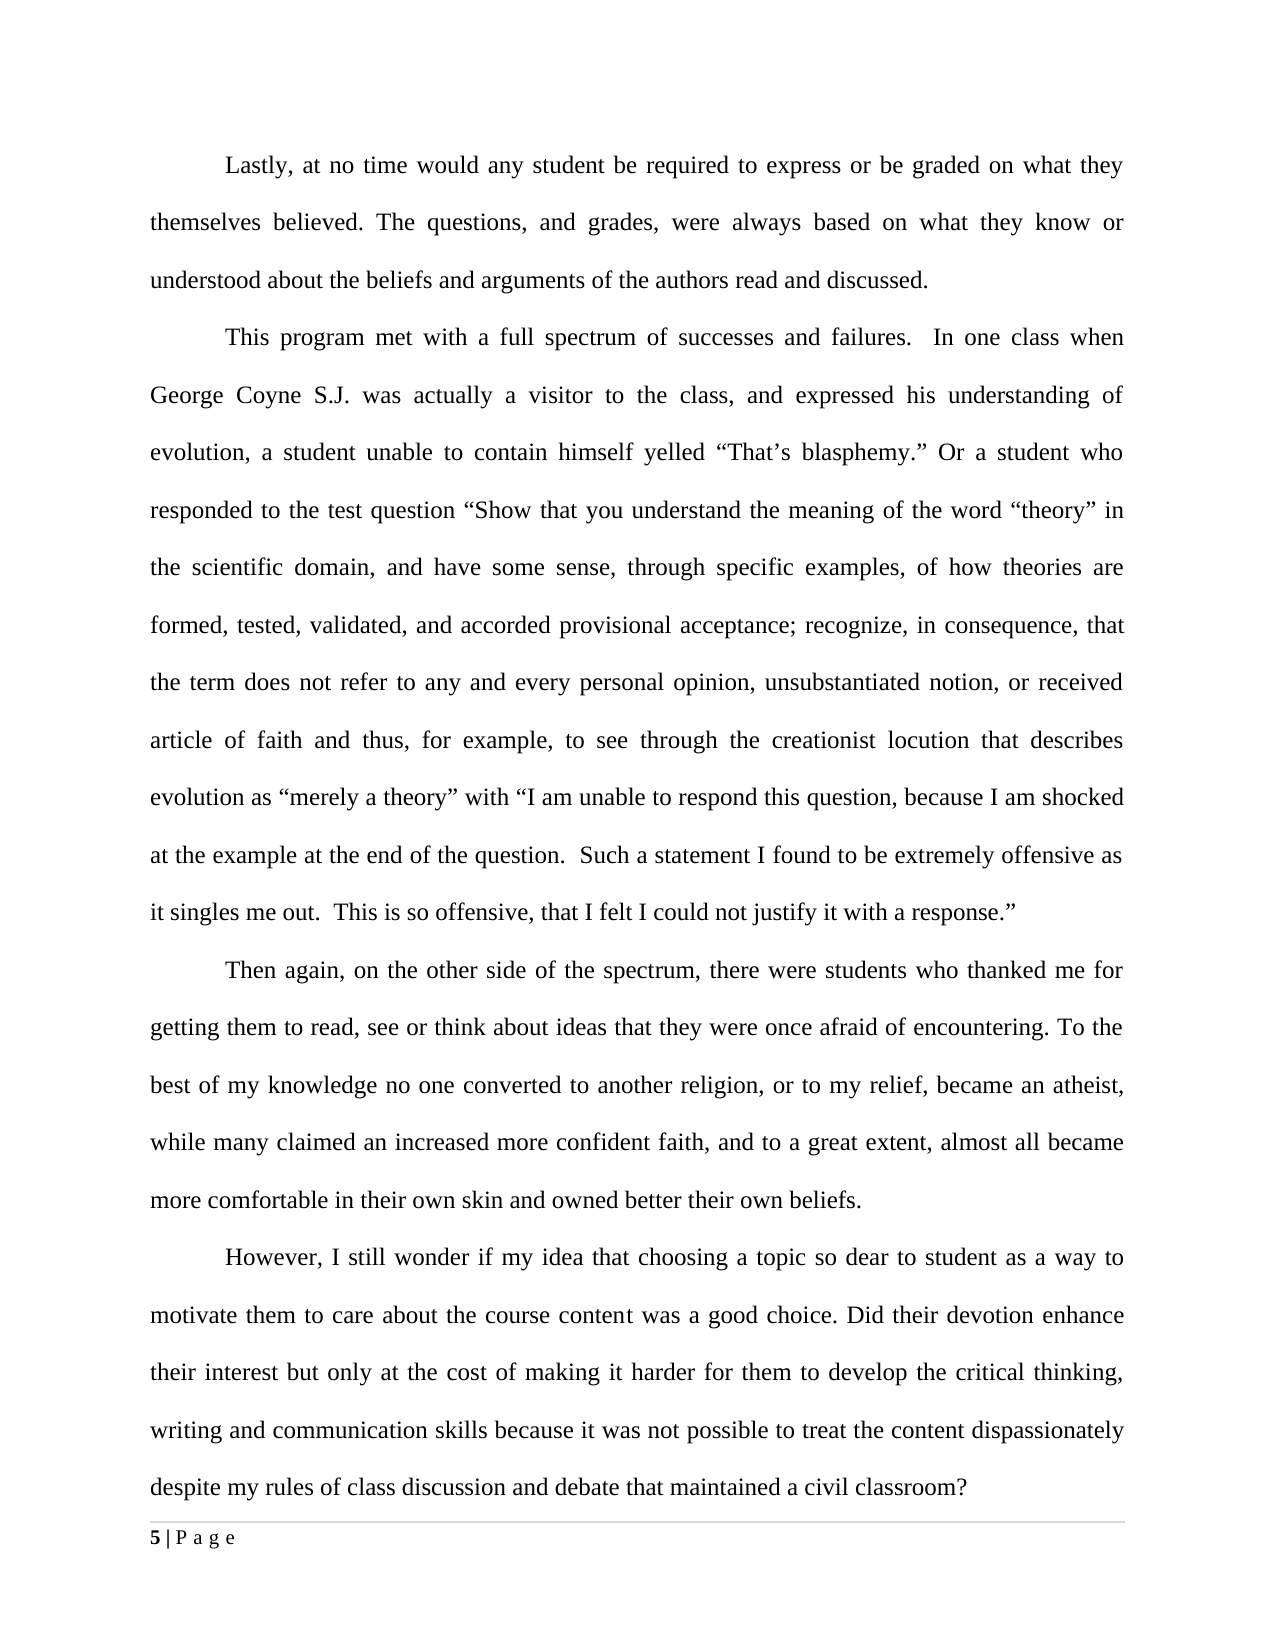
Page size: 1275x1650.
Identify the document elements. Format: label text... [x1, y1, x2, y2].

text However, I still wonder if my idea that choosing a topic so dear to student as a way to motivate them to care about the course content was a good choice. Did their devotion enhance their interest but only at the cost of making it harder for them to develop the critical thinking, writing and communication skills because it was not possible to treat the content dispassionately despite my rules of class discussion and debate that maintained a civil classroom? [150, 1242, 1125, 1501]
text This program met with a full spectrum of successes and failures. In one class when George Coyne S.J. was actually a visitor to the class, and expressed his understanding of evolution, a student unable to contain himself yelled “That’s blasphemy.” Or a student who responded to the test question “Show that you understand the meaning of the word “theory” in the scientific domain, and have some sense, through specific examples, of how theories are formed, tested, validated, and accorded provisional acceptance; recognize, in consequence, that the term does not refer to any and every personal opinion, unsubstantiated notion, or received article of faith and thus, for example, to see through the creationist locution that describes evolution as “merely a theory” with “I am unable to respond this question, because I am shocked at the example at the end of the question. Such a statement I found to be extremely offensive as it singles me out. This is so offensive, that I felt I could not justify it with a response.” [150, 322, 1125, 926]
text Lastly, at no time would any student be required to express or be graded on what they themselves believed. The questions, and grades, were always based on what they know or understood about the beliefs and arguments of the authors read and discussed. [150, 150, 1125, 294]
text Then again, on the other side of the spectrum, there were students who thanked me for getting them to read, see or think about ideas that they were once afraid of encountering. To the best of my knowledge no one converted to another religion, or to my relief, became an atheist, while many claimed an increased more confident faith, and to a great extent, almost all became more comfortable in their own skin and owned better their own beliefs. [150, 955, 1125, 1214]
